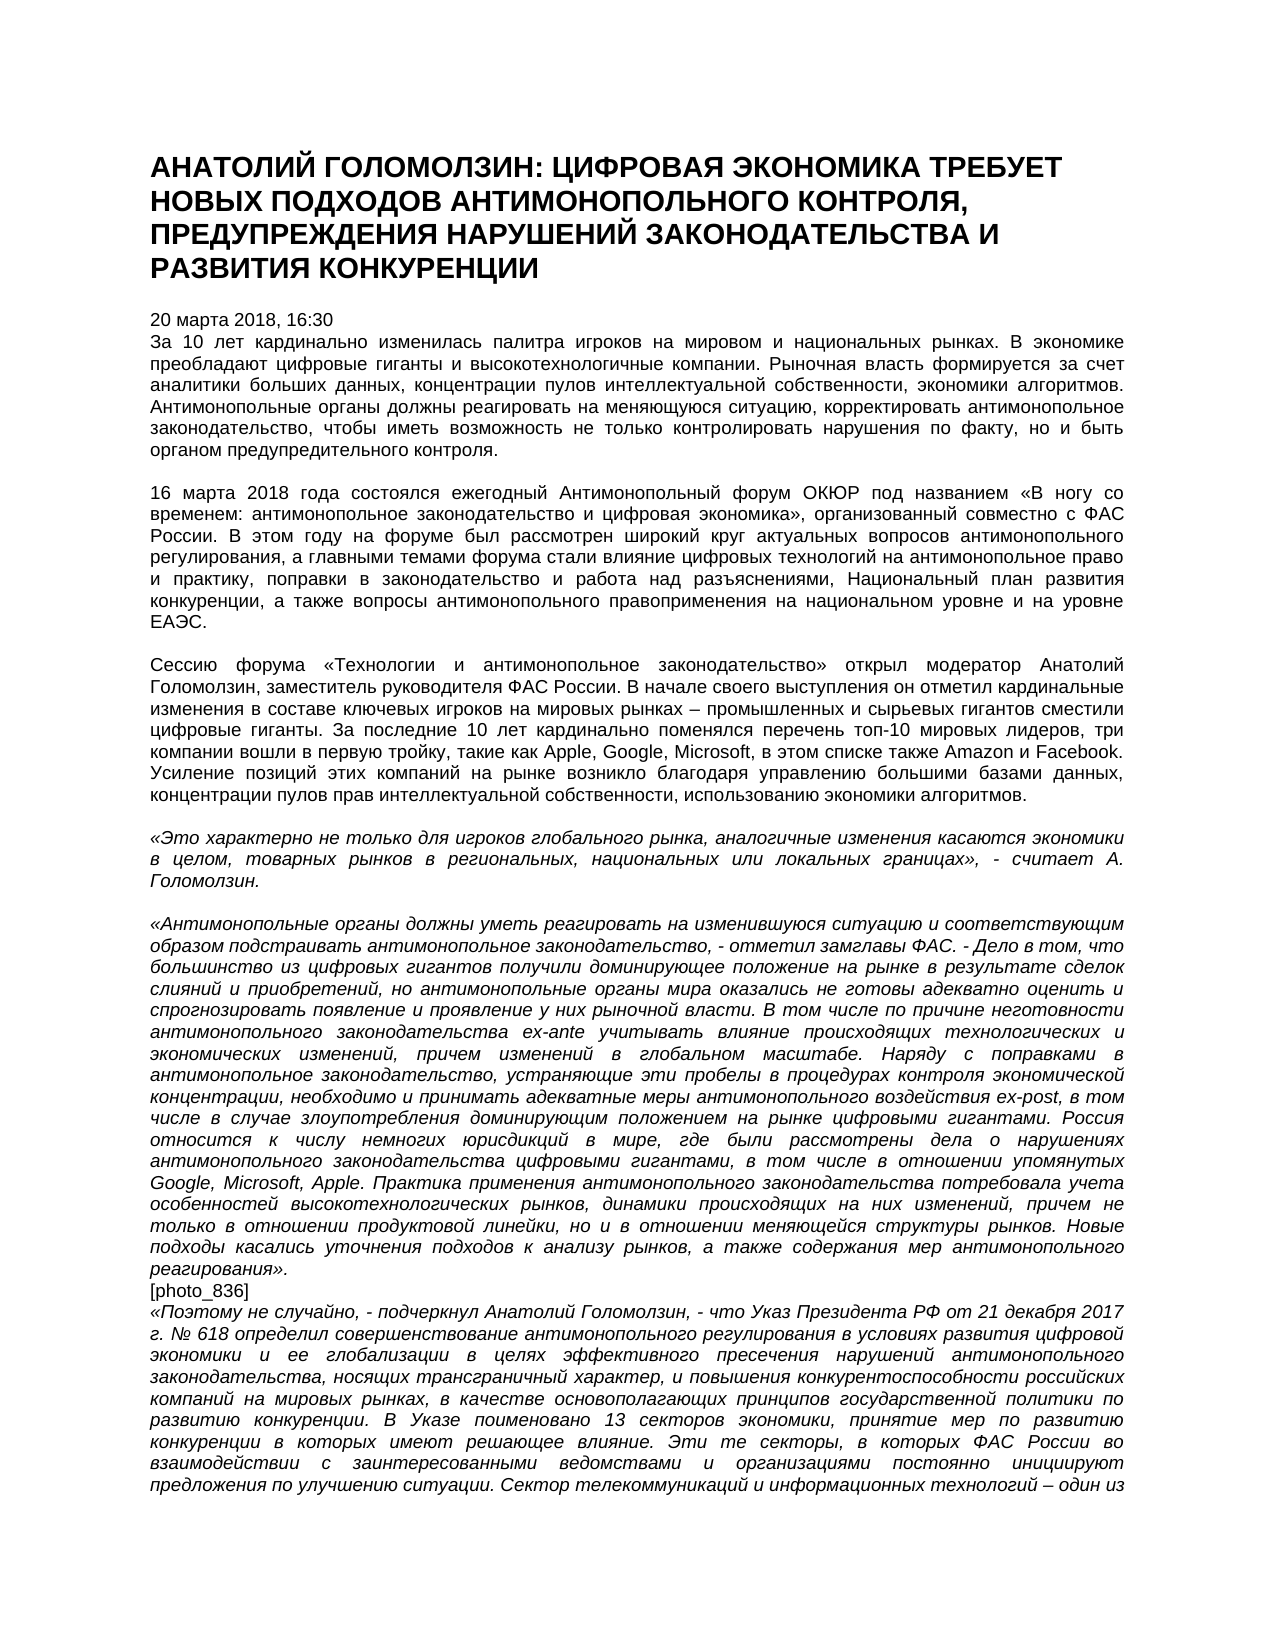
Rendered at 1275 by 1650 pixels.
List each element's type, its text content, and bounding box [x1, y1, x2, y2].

text Сессию форума «Технологии и антимонопольное законодательство» открыл модератор Анатолий Голомолзин, заместитель руководителя ФАС России. В начале своего выступления он отметил кардинальные изменения в составе ключевых игроков на мировых рынках – промышленных и сырьевых гигантов сместили цифровые гиганты. За последние 10 лет кардинально поменялся перечень топ-10 мировых лидеров, три компании вошли в первую тройку, такие как Apple, Google, Microsoft, в этом списке также Amazon и Facebook. Усиление позиций этих компаний на рынке возникло благодаря управлению большими базами данных, концентрации пулов прав интеллектуальной собственности, использованию экономики алгоритмов. [150, 654, 1125, 805]
text 16 марта 2018 года состоялся ежегодный Антимонопольный форум ОКЮР под названием «В ногу со временем: антимонопольное законодательство и цифровая экономика», организованный совместно с ФАС России. В этом году на форуме был рассмотрен широкий круг актуальных вопросов антимонопольного регулирования, а главными темами форума стали влияние цифровых технологий на антимонопольное право и практику, поправки в законодательство и работа над разъяснениями, Национальный план развития конкуренции, а также вопросы антимонопольного правоприменения на национальном уровне и на уровне ЕАЭС. [150, 482, 1125, 633]
text «Антимонопольные органы должны уметь реагировать на изменившуюся ситуацию и соответствующим образом подстраивать антимонопольное законодательство, - отметил замглавы ФАС. - Дело в том, что большинство из цифровых гигантов получили доминирующее положение на рынке в результате сделок слияний и приобретений, но антимонопольные органы мира оказались не готовы адекватно оценить и спрогнозировать появление и проявление у них рыночной власти. В том числе по причине неготовности антимонопольного законодательства ех-аnte учитывать влияние происходящих технологических и экономических изменений, причем изменений в глобальном масштабе. Наряду с поправками в антимонопольное законодательство, устраняющие эти пробелы в процедурах контроля экономической концентрации, необходимо и принимать адекватные меры антимонопольного воздействия ех-post, в том числе в случае злоупотребления доминирующим положением на рынке цифровыми гигантами. Россия относится к числу немногих юрисдикций в мире, где были рассмотрены дела о нарушениях антимонопольного законодательства цифровыми гигантами, в том числе в отношении упомянутых Google, Microsoft, Apple. Практика применения антимонопольного законодательства потребовала учета особенностей высокотехнологических рынков, динамики происходящих на них изменений, причем не только в отношении продуктовой линейки, но и в отношении меняющейся структуры рынков. Новые подходы касались уточнения подходов к анализу рынков, а также содержания мер антимонопольного реагирования». [150, 913, 1125, 1279]
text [150, 1301, 1125, 1495]
text 20 марта 2018, 16:30 [150, 309, 1125, 331]
text «Это характерно не только для игроков глобального рынка, аналогичные изменения касаются экономики в целом, товарных рынков в региональных, национальных или локальных границах», - считает А. Голомолзин. [150, 827, 1125, 891]
text За 10 лет кардинально изменилась палитра игроков на мировом и национальных рынках. В экономике преобладают цифровые гиганты и высокотехнологичные компании. Рыночная власть формируется за счет аналитики больших данных, концентрации пулов интеллектуальной собственности, экономики алгоритмов. Антимонопольные органы должны реагировать на меняющуюся ситуацию, корректировать антимонопольное законодательство, чтобы иметь возможность не только контролировать нарушения по факту, но и быть органом предупредительного контроля. [150, 331, 1125, 460]
text [photo_836] [150, 1279, 1125, 1301]
subtitle Анатолий Голомолзин: Цифровая экономика требует новых подходов антимонопольного контроля, предупреждения нарушений законодательства и развития конкуренции [150, 150, 1125, 284]
